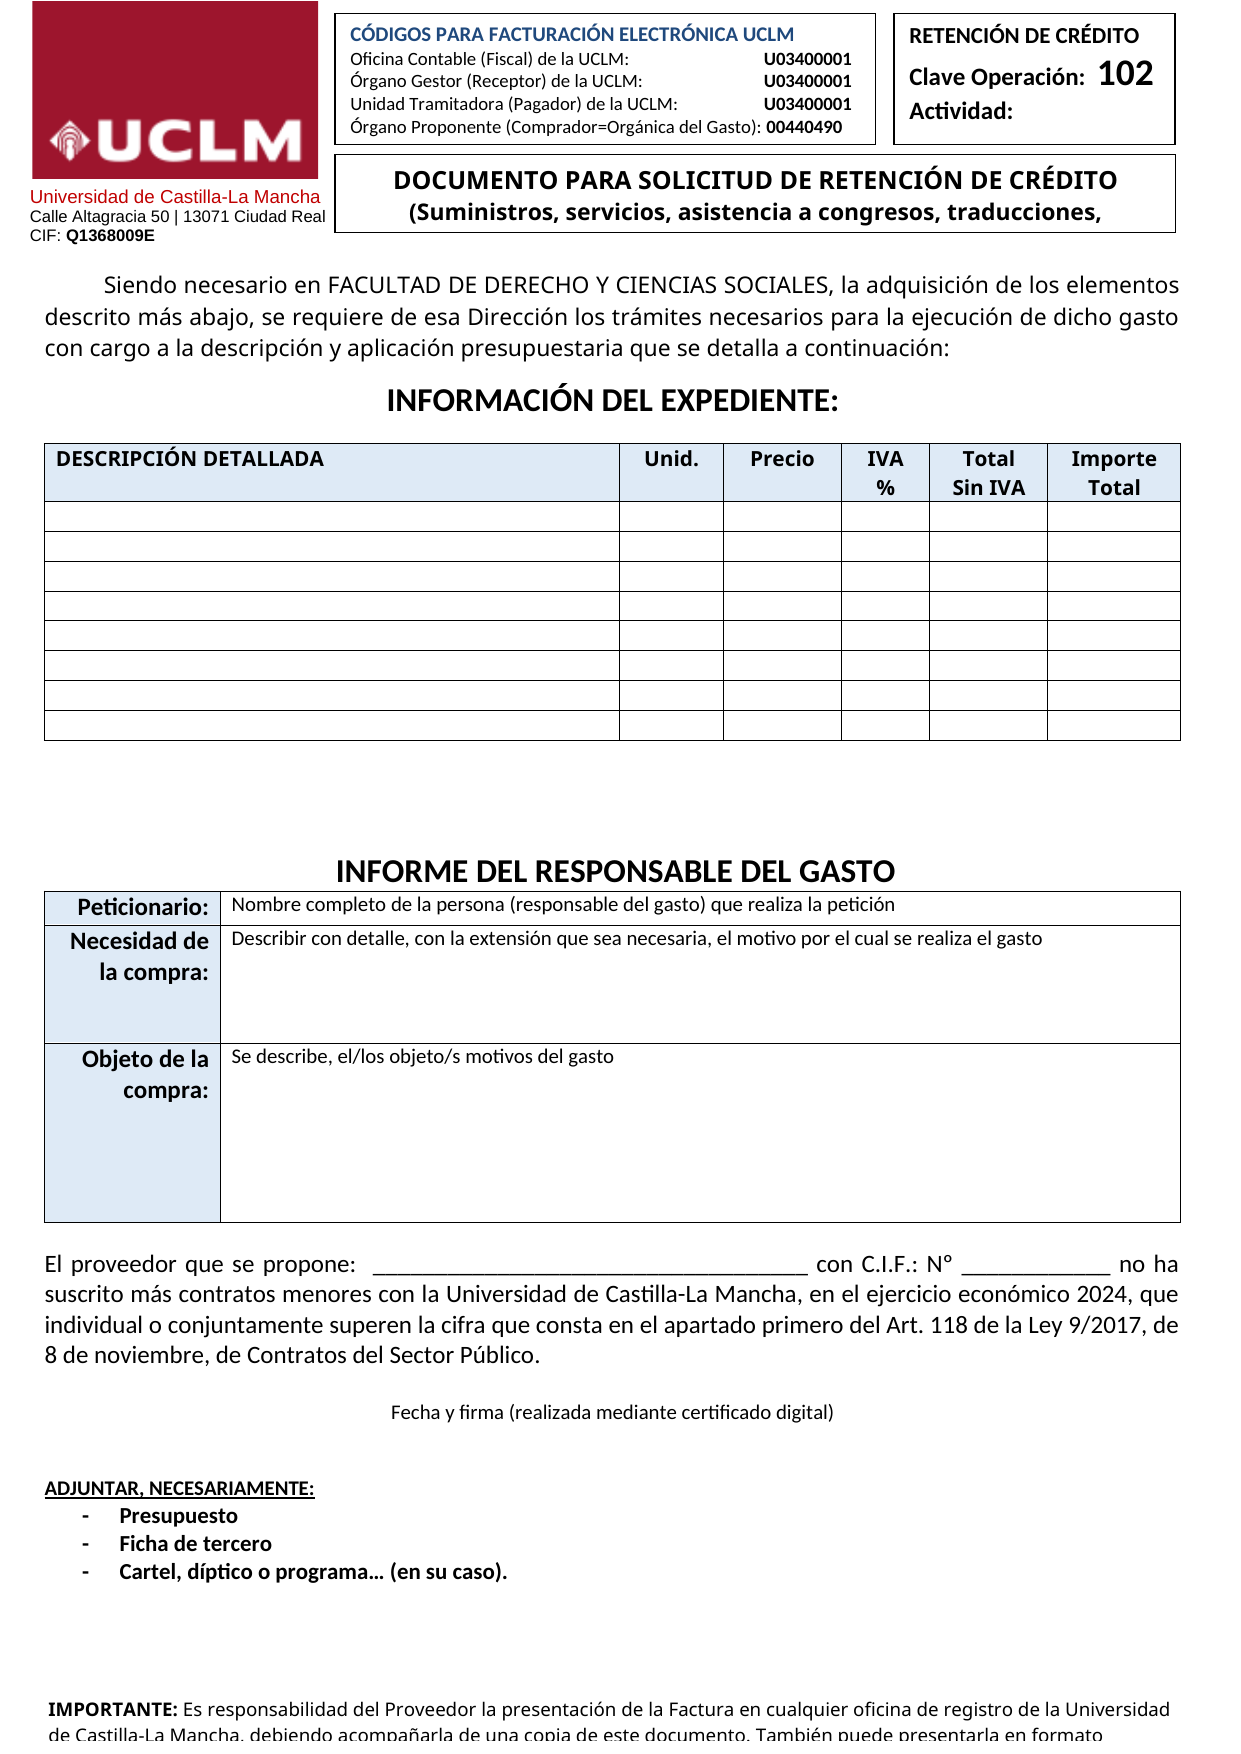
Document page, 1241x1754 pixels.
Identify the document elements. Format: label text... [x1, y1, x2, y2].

table_cell [620, 592, 723, 620]
list Cartel, díptico o programa… (en su caso). [82, 1557, 1181, 1585]
table_cell Describir con detalle, con la extensión que sea necesaria, el motivo por el cual se realiza el gasto [221, 926, 1180, 1042]
table_cell [620, 711, 723, 739]
table_cell [724, 502, 841, 531]
table_header Importe Total [1048, 444, 1180, 501]
table_cell [724, 711, 841, 739]
table_header Total Sin IVA [930, 444, 1047, 501]
table_cell [45, 651, 619, 680]
table_cell [724, 532, 841, 561]
table_cell [45, 532, 619, 561]
table_cell [620, 532, 723, 561]
table_cell [842, 532, 929, 561]
table_cell [724, 681, 841, 710]
table_cell [620, 681, 723, 710]
table_cell [45, 592, 619, 620]
table_cell [930, 562, 1047, 591]
table_cell [1048, 651, 1180, 680]
list Ficha de tercero [82, 1529, 1181, 1557]
text Siendo necesario en FACULTAD DE DERECHO Y CIENCIAS SOCIALES, la adquisición de los elementos descrito más abajo, se requiere de esa Dirección los trámites necesarios para la ejecución de dicho gasto con cargo a la descripción y aplicación presupuestaria que se detalla a continuación: [44, 269, 1181, 363]
table_cell [842, 711, 929, 739]
table_cell [930, 681, 1047, 710]
table_cell [620, 562, 723, 591]
table_cell [45, 621, 619, 650]
text INFORMACIÓN DEL EXPEDIENTE: [44, 378, 1181, 419]
table_cell [842, 502, 929, 531]
table_cell [842, 592, 929, 620]
table_cell [930, 592, 1047, 620]
list Presupuesto [82, 1501, 1181, 1529]
table_cell [1048, 711, 1180, 739]
table_cell [724, 592, 841, 620]
table_cell [1048, 681, 1180, 710]
table_cell [842, 681, 929, 710]
text ADJUNTAR, NECESARIAMENTE: [44, 1476, 1181, 1501]
table_cell [1048, 621, 1180, 650]
picture [32, 1, 319, 179]
table_cell [620, 651, 723, 680]
text El proveedor que se propone: ___________________________________ con C.I.F.: Nº ____________ no ha suscrito más contratos menores con la Universidad de Castilla-La Mancha, en el ejercicio económico 2024, que individual o conjuntamente superen la cifra que consta en el apartado primero del Art. 118 de la Ley 9/2017, de 8 de noviembre, de Contratos del Sector Público. [44, 1248, 1181, 1370]
table_cell [930, 502, 1047, 531]
table_cell [45, 681, 619, 710]
table_cell [620, 502, 723, 531]
table_cell [930, 621, 1047, 650]
table_cell [724, 621, 841, 650]
table_cell [930, 651, 1047, 680]
text Fecha y firma (realizada mediante certificado digital) [44, 1399, 1181, 1425]
table_cell [842, 562, 929, 591]
table_cell [1048, 502, 1180, 531]
table_cell [930, 532, 1047, 561]
table_cell [45, 502, 619, 531]
table_cell [620, 621, 723, 650]
table_header Nombre completo de la persona (responsable del gasto) que realiza la petición [221, 892, 1180, 924]
table_header DESCRIPCIÓN DETALLADA [45, 444, 619, 501]
table_cell Necesidad de la compra: [45, 926, 220, 1042]
table_header Unid. [620, 444, 723, 501]
table_cell [842, 651, 929, 680]
table_cell [1048, 532, 1180, 561]
table_cell [724, 651, 841, 680]
table_cell [1048, 562, 1180, 591]
table_cell [45, 711, 619, 739]
text INFORME DEL RESPONSABLE DEL GASTO [44, 850, 1181, 891]
table_cell [724, 562, 841, 591]
table_cell Se describe, el/los objeto/s motivos del gasto [221, 1044, 1180, 1222]
table_cell [45, 562, 619, 591]
table_header Peticionario: [45, 892, 220, 924]
table_cell [842, 621, 929, 650]
table_cell [930, 711, 1047, 739]
table_cell [1048, 592, 1180, 620]
table_header IVA % [842, 444, 929, 501]
table_cell Objeto de la compra: [45, 1044, 220, 1222]
table_header Precio [724, 444, 841, 501]
